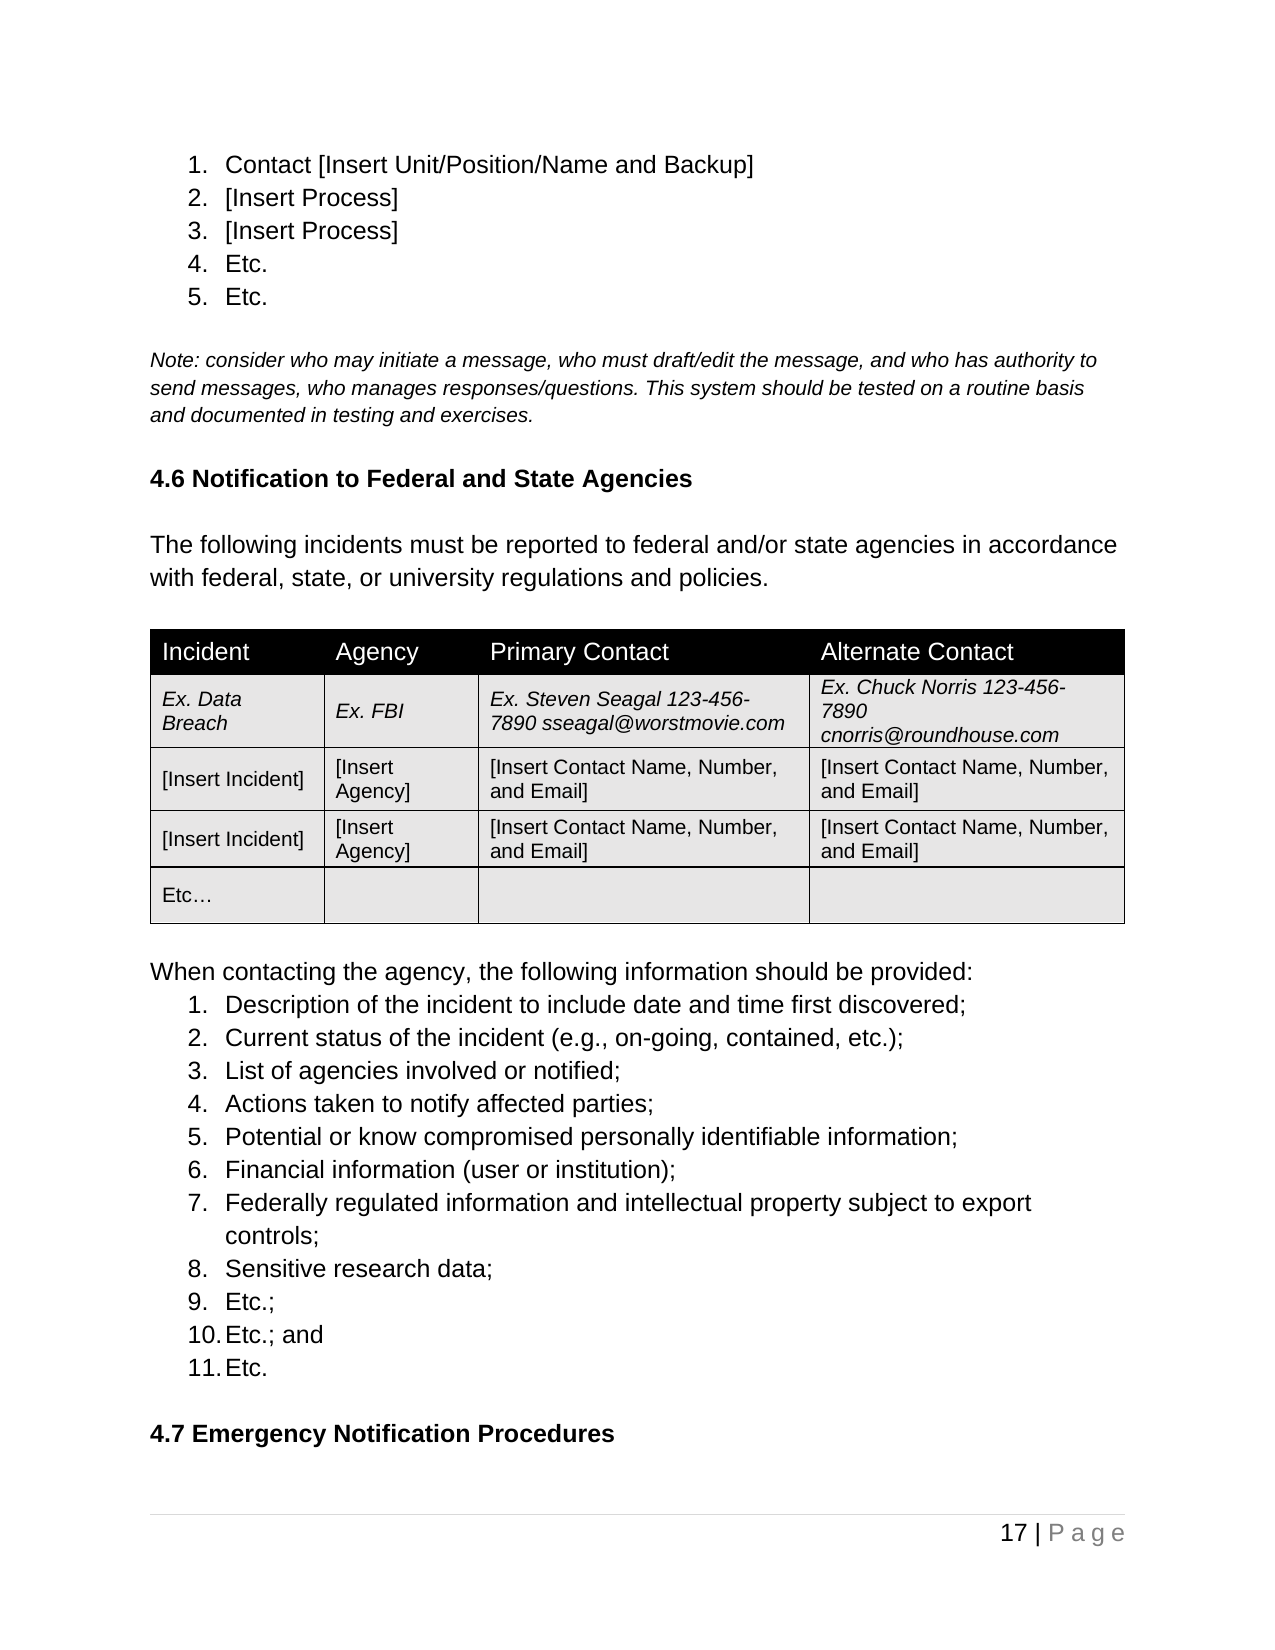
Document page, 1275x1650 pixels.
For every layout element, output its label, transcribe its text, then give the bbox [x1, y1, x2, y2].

list List of agencies involved or notified; [187, 1056, 1125, 1084]
list Etc.; and [187, 1320, 1125, 1348]
table_cell [325, 868, 478, 922]
list [Insert Process] [187, 183, 1125, 212]
text When contacting the agency, the following information should be provided: [150, 957, 1125, 985]
table_cell [Insert Contact Name, Number, and Email] [810, 748, 1124, 810]
table_cell [Insert Contact Name, Number, and Email] [479, 811, 809, 866]
list Current status of the incident (e.g., on-going, contained, etc.); [187, 1023, 1125, 1051]
list Sensitive research data; [187, 1254, 1125, 1282]
table_cell [Insert Incident] [151, 748, 324, 810]
table_cell Etc… [151, 868, 324, 922]
list Federally regulated information and intellectual property subject to export controls; [187, 1188, 1125, 1249]
list Contact [Insert Unit/Position/Name and Backup] [187, 150, 1125, 179]
table_header Agency [325, 630, 478, 674]
subtitle 4.7 Emergency Notification Procedures [150, 1419, 1125, 1448]
list Etc. [187, 1353, 1125, 1382]
list [Insert Process] [187, 216, 1125, 245]
list Actions taken to notify affected parties; [187, 1089, 1125, 1117]
table_cell [Insert Contact Name, Number, and Email] [479, 748, 809, 810]
list Financial information (user or institution); [187, 1155, 1125, 1183]
table_cell [479, 868, 809, 922]
table_cell [810, 868, 1124, 922]
table_header Alternate Contact [810, 630, 1124, 674]
list Potential or know compromised personally identifiable information; [187, 1122, 1125, 1150]
table_cell [Insert Agency] [325, 748, 478, 810]
table_cell [Insert Contact Name, Number, and Email] [810, 811, 1124, 866]
list Etc. [187, 282, 1125, 311]
table_cell [Insert Incident] [151, 811, 324, 866]
list Description of the incident to include date and time first discovered; [187, 989, 1125, 1018]
table_cell Ex. FBI [325, 675, 478, 747]
table_cell Ex. Chuck Norris 123-456-7890 cnorris@roundhouse.com [810, 675, 1124, 747]
text The following incidents must be reported to federal and/or state agencies in accordance with federal, state, or university regulations and policies. [150, 530, 1125, 591]
text Note: consider who may initiate a message, who must draft/edit the message, and who has authority to send messages, who manages responses/questions. This system should be tested on a routine basis and documented in testing and exercises. [150, 348, 1125, 427]
list Etc. [187, 249, 1125, 278]
table_cell Ex. Steven Seagal 123-456-7890 sseagal@worstmovie.com [479, 675, 809, 747]
table_header Incident [151, 630, 324, 674]
table_cell [Insert Agency] [325, 811, 478, 866]
table_cell Ex. Data Breach [151, 675, 324, 747]
list Etc.; [187, 1287, 1125, 1316]
table_header Primary Contact [479, 630, 809, 674]
subtitle 4.6 Notification to Federal and State Agencies [150, 464, 1125, 492]
